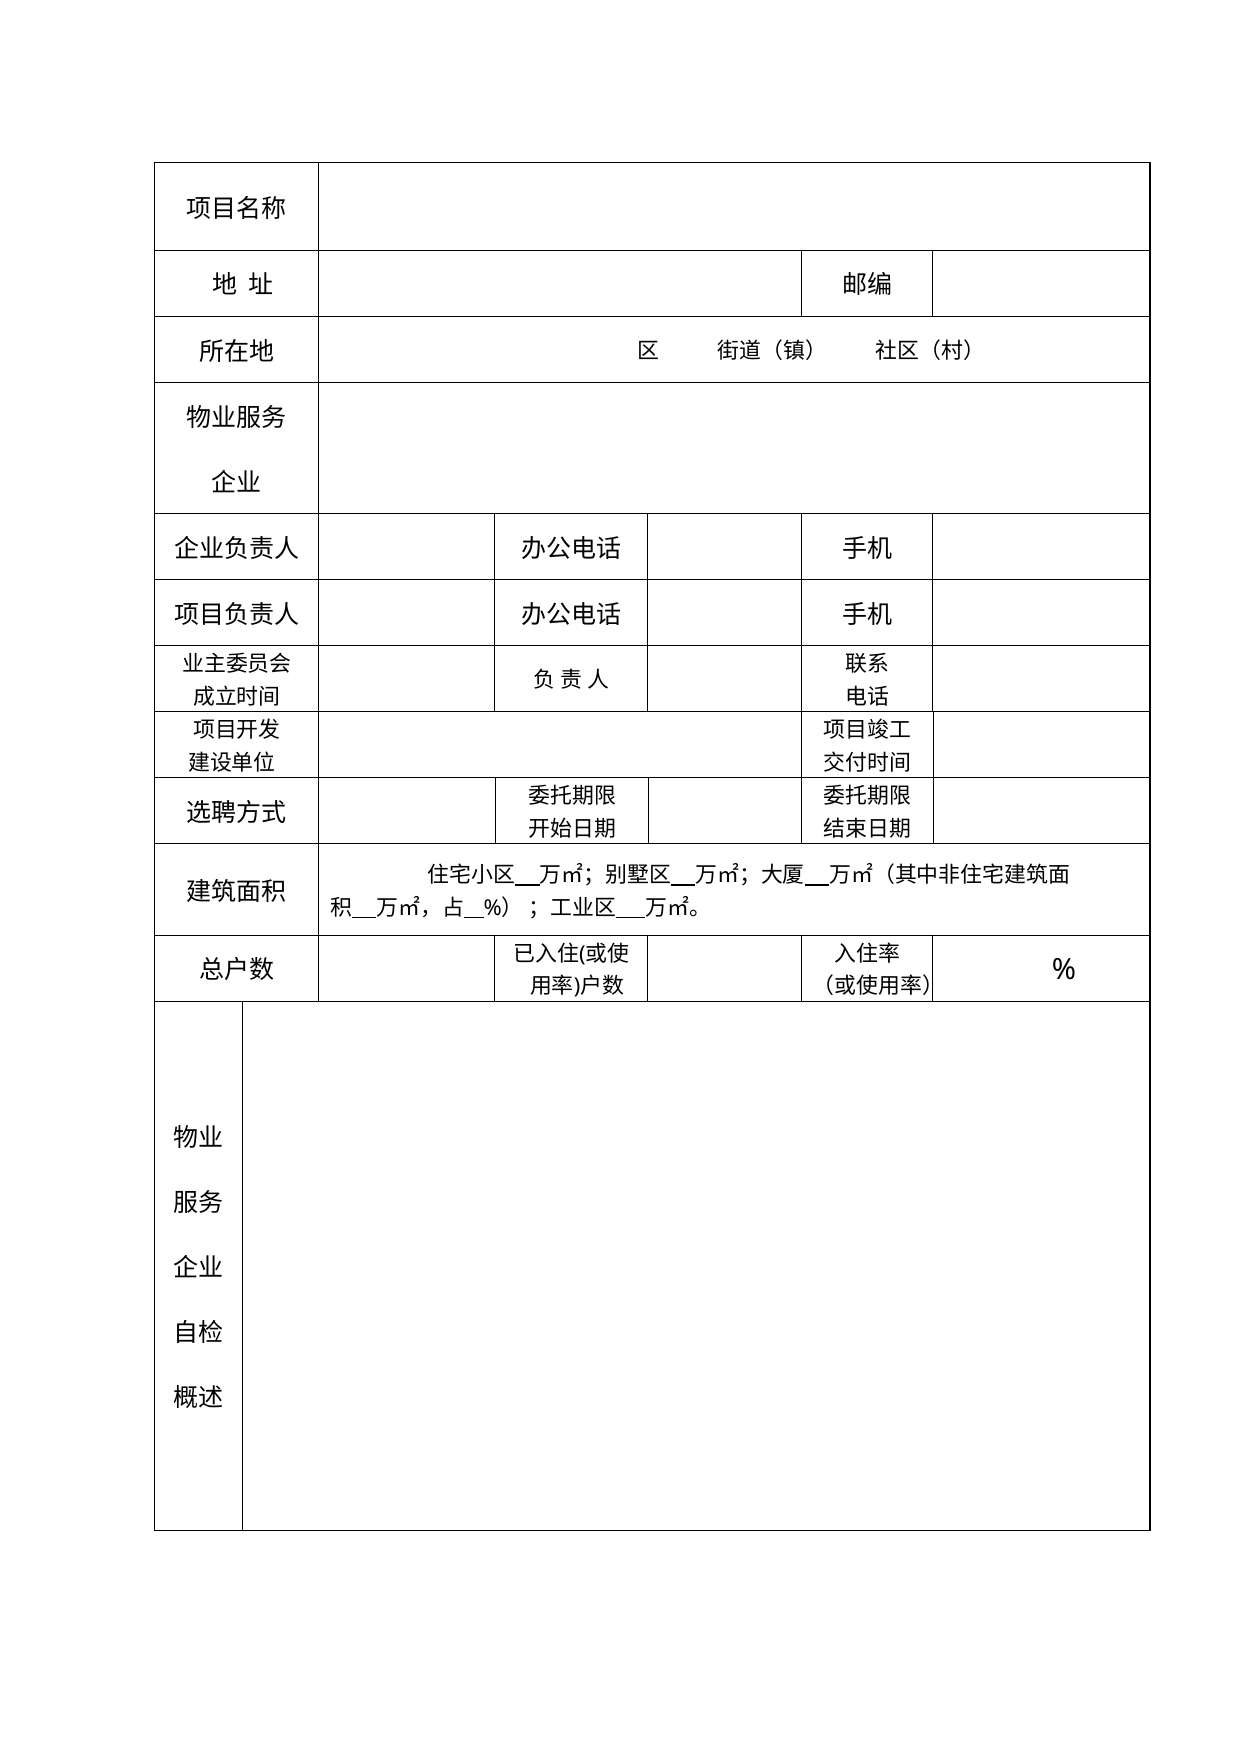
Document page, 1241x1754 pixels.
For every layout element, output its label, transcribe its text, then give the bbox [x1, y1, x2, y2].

table_cell 联系 电话 [802, 646, 932, 711]
table_cell 委托期限 开始日期 [496, 778, 648, 843]
table_header [319, 163, 1149, 249]
table_header 项目名称 [155, 163, 318, 249]
table_cell 委托期限 结束日期 [802, 778, 933, 843]
table_cell 物业服务企业自检概述 [155, 1002, 242, 1530]
table_cell [243, 1002, 1149, 1530]
table_cell [648, 646, 801, 711]
table_cell 手机 [802, 580, 932, 645]
table_cell [933, 514, 1149, 579]
table_cell 办公电话 [495, 514, 647, 579]
table_cell 所在地 [155, 317, 318, 382]
table_cell % [933, 936, 1149, 1001]
table_cell [319, 936, 494, 1001]
table_cell 邮编 [802, 251, 932, 316]
table_cell 项目开发 建设单位 [155, 712, 318, 777]
table_cell [933, 580, 1149, 645]
table_cell 入住率 （或使用率） [802, 936, 932, 1001]
table_cell [648, 580, 801, 645]
table_cell 已入住(或使用率)户数 [495, 936, 647, 1001]
table_cell [319, 646, 494, 711]
table_cell 建筑面积 [155, 844, 318, 934]
table_cell 业主委员会 成立时间 [155, 646, 318, 711]
table_cell 办公电话 [495, 580, 647, 645]
table_cell 物业服务 企业 [155, 383, 318, 513]
table_cell 选聘方式 [155, 778, 318, 843]
table_cell [934, 778, 1149, 843]
table_cell 负 责 人 [495, 646, 647, 711]
table_cell 地 址 [155, 251, 318, 316]
table_cell 项目竣工 交付时间 [802, 712, 933, 777]
table_cell [319, 514, 494, 579]
table_cell [319, 712, 801, 777]
table_cell 项目负责人 [155, 580, 318, 645]
table_cell [649, 778, 801, 843]
table_cell [933, 251, 1149, 316]
table_cell 手机 [802, 514, 932, 579]
table_cell [934, 712, 1149, 777]
table_cell [319, 580, 494, 645]
table_cell [319, 778, 495, 843]
table_cell [319, 251, 801, 316]
table_cell 企业负责人 [155, 514, 318, 579]
table_cell [648, 936, 801, 1001]
table_cell [319, 383, 1149, 513]
table_cell [933, 646, 1149, 711]
table_cell 总户数 [155, 936, 318, 1001]
table_cell 区 街道（镇） 社区（村） [319, 317, 1149, 382]
table_cell [648, 514, 801, 579]
table_cell 住宅小区 万㎡；别墅区 万㎡；大厦 万㎡（其中非住宅建筑面 积 万㎡，占 %） ；工业区 万㎡。 [319, 844, 1149, 934]
